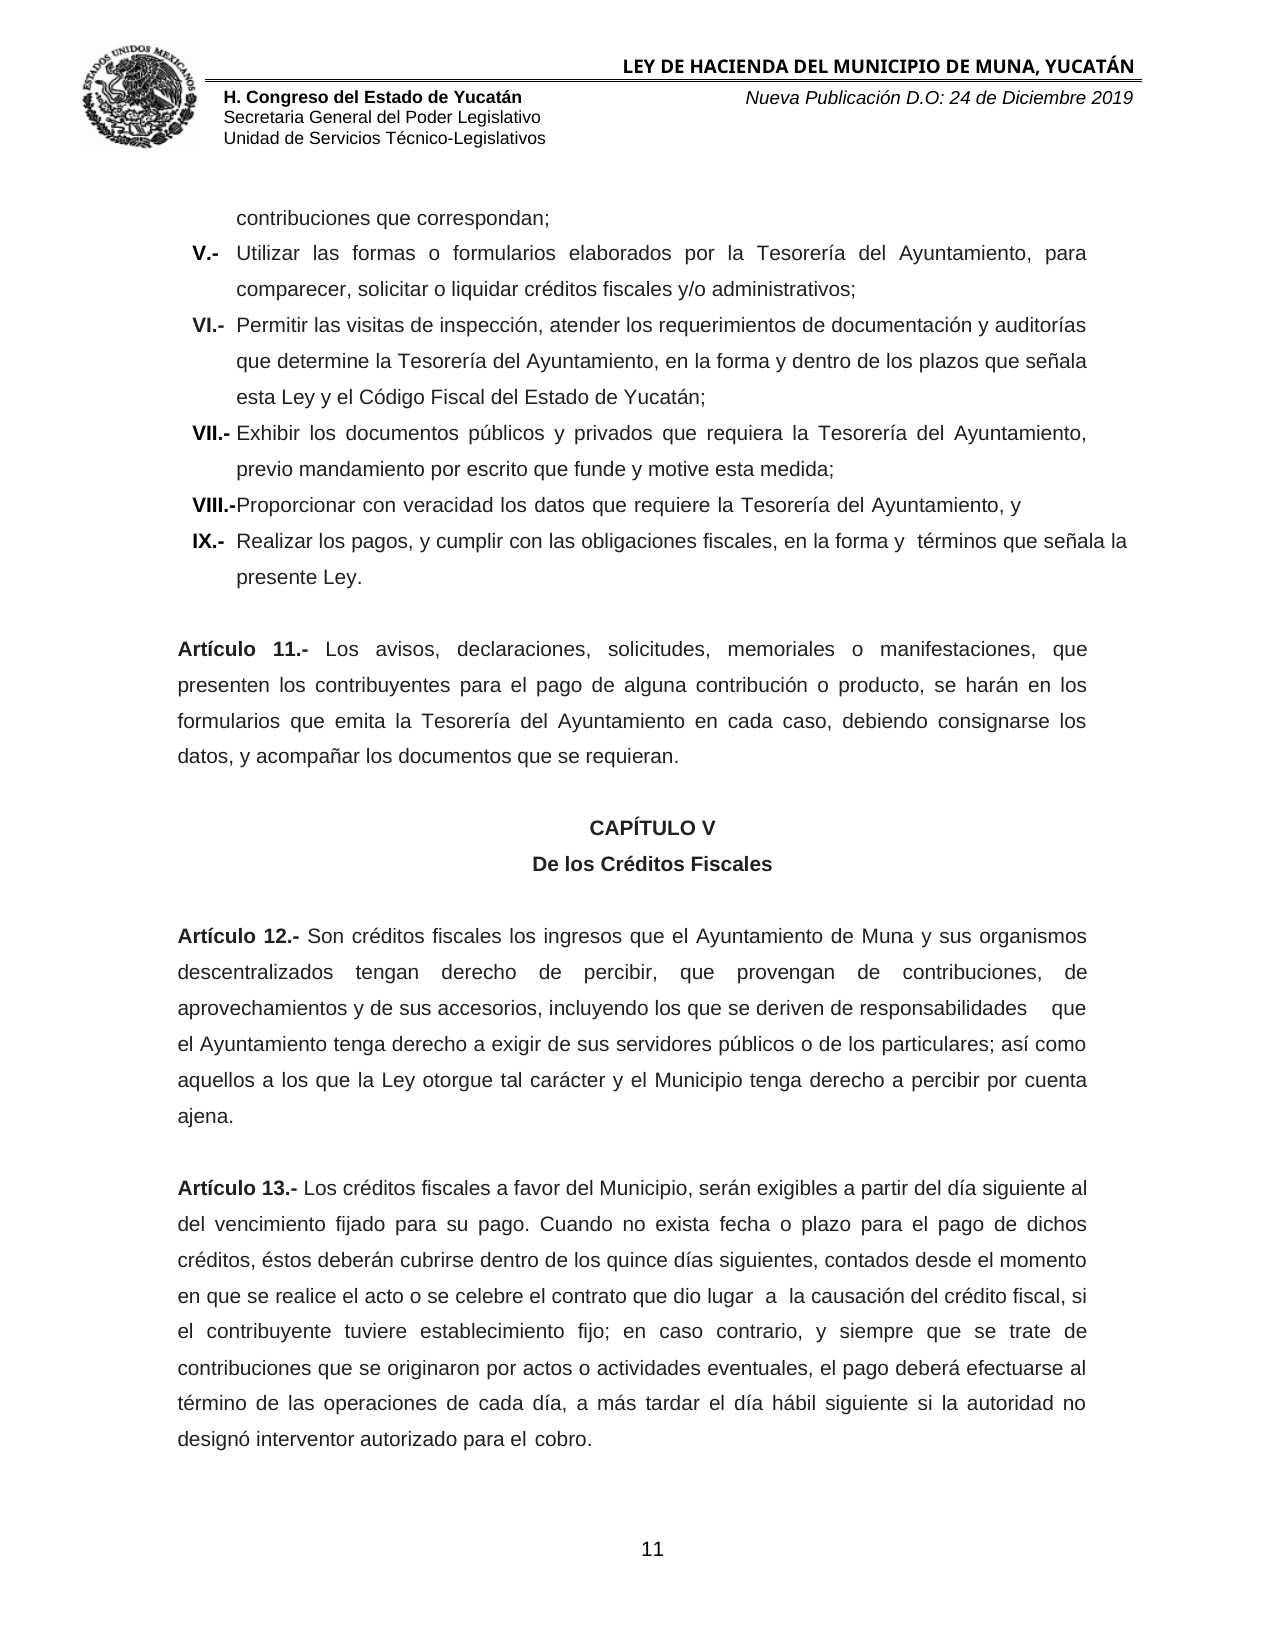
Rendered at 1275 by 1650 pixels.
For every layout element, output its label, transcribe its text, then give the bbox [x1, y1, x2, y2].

list Proporcionar con veracidad los datos que requiere la Tesorería del Ayuntamiento, y [192, 493, 1127, 517]
list Utilizar las formas o formularios elaborados por la Tesorería del Ayuntamiento, para comparecer, solicitar o liquidar créditos fiscales y/o administrativos; [192, 241, 1088, 301]
list Permitir las visitas de inspección, atender los requerimientos de documentación y auditorías que determine la Tesorería del Ayuntamiento, en la forma y dentro de los plazos que señala esta Ley y el Código Fiscal del Estado de Yucatán; [192, 313, 1088, 409]
text Artículo 13.- Los créditos fiscales a favor del Municipio, serán exigibles a partir del día siguiente al del vencimiento fijado para su pago. Cuando no exista fecha o plazo para el pago de dichos créditos, éstos deberán cubrirse dentro de los quince días siguientes, contados desde el momento en que se realice el acto o se celebre el contrato que dio lugar a la causación del crédito fiscal, si el contribuyente tuviere establecimiento fijo; en caso contrario, y siempre que se trate de contribuciones que se originaron por actos o actividades eventuales, el pago deberá efectuarse al término de las operaciones de cada día, a más tardar el día hábil siguiente si la autoridad no designó interventor autorizado para el cobro. [177, 1176, 1088, 1451]
text Artículo 12.- Son créditos fiscales los ingresos que el Ayuntamiento de Muna y sus organismos descentralizados tengan derecho de percibir, que provengan de contribuciones, de aprovechamientos y de sus accesorios, incluyendo los que se deriven de responsabilidades que el Ayuntamiento tenga derecho a exigir de sus servidores públicos o de los particulares; así como aquellos a los que la Ley otorgue tal carácter y el Municipio tenga derecho a percibir por cuenta ajena. [177, 924, 1088, 1128]
text De los Créditos Fiscales [239, 852, 1065, 876]
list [192, 205, 1088, 229]
subtitle CAPÍTULO V [239, 816, 1065, 840]
text Artículo 11.- Los avisos, declaraciones, solicitudes, memoriales o manifestaciones, que presenten los contribuyentes para el pago de alguna contribución o producto, se harán en los formularios que emita la Tesorería del Ayuntamiento en cada caso, debiendo consignarse los datos, y acompañar los documentos que se requieran. [177, 637, 1088, 768]
list Realizar los pagos, y cumplir con las obligaciones fiscales, en la forma y términos que señala la presente Ley. [192, 529, 1127, 589]
list Exhibir los documentos públicos y privados que requiera la Tesorería del Ayuntamiento, previo mandamiento por escrito que funde y motive esta medida; [192, 421, 1088, 481]
